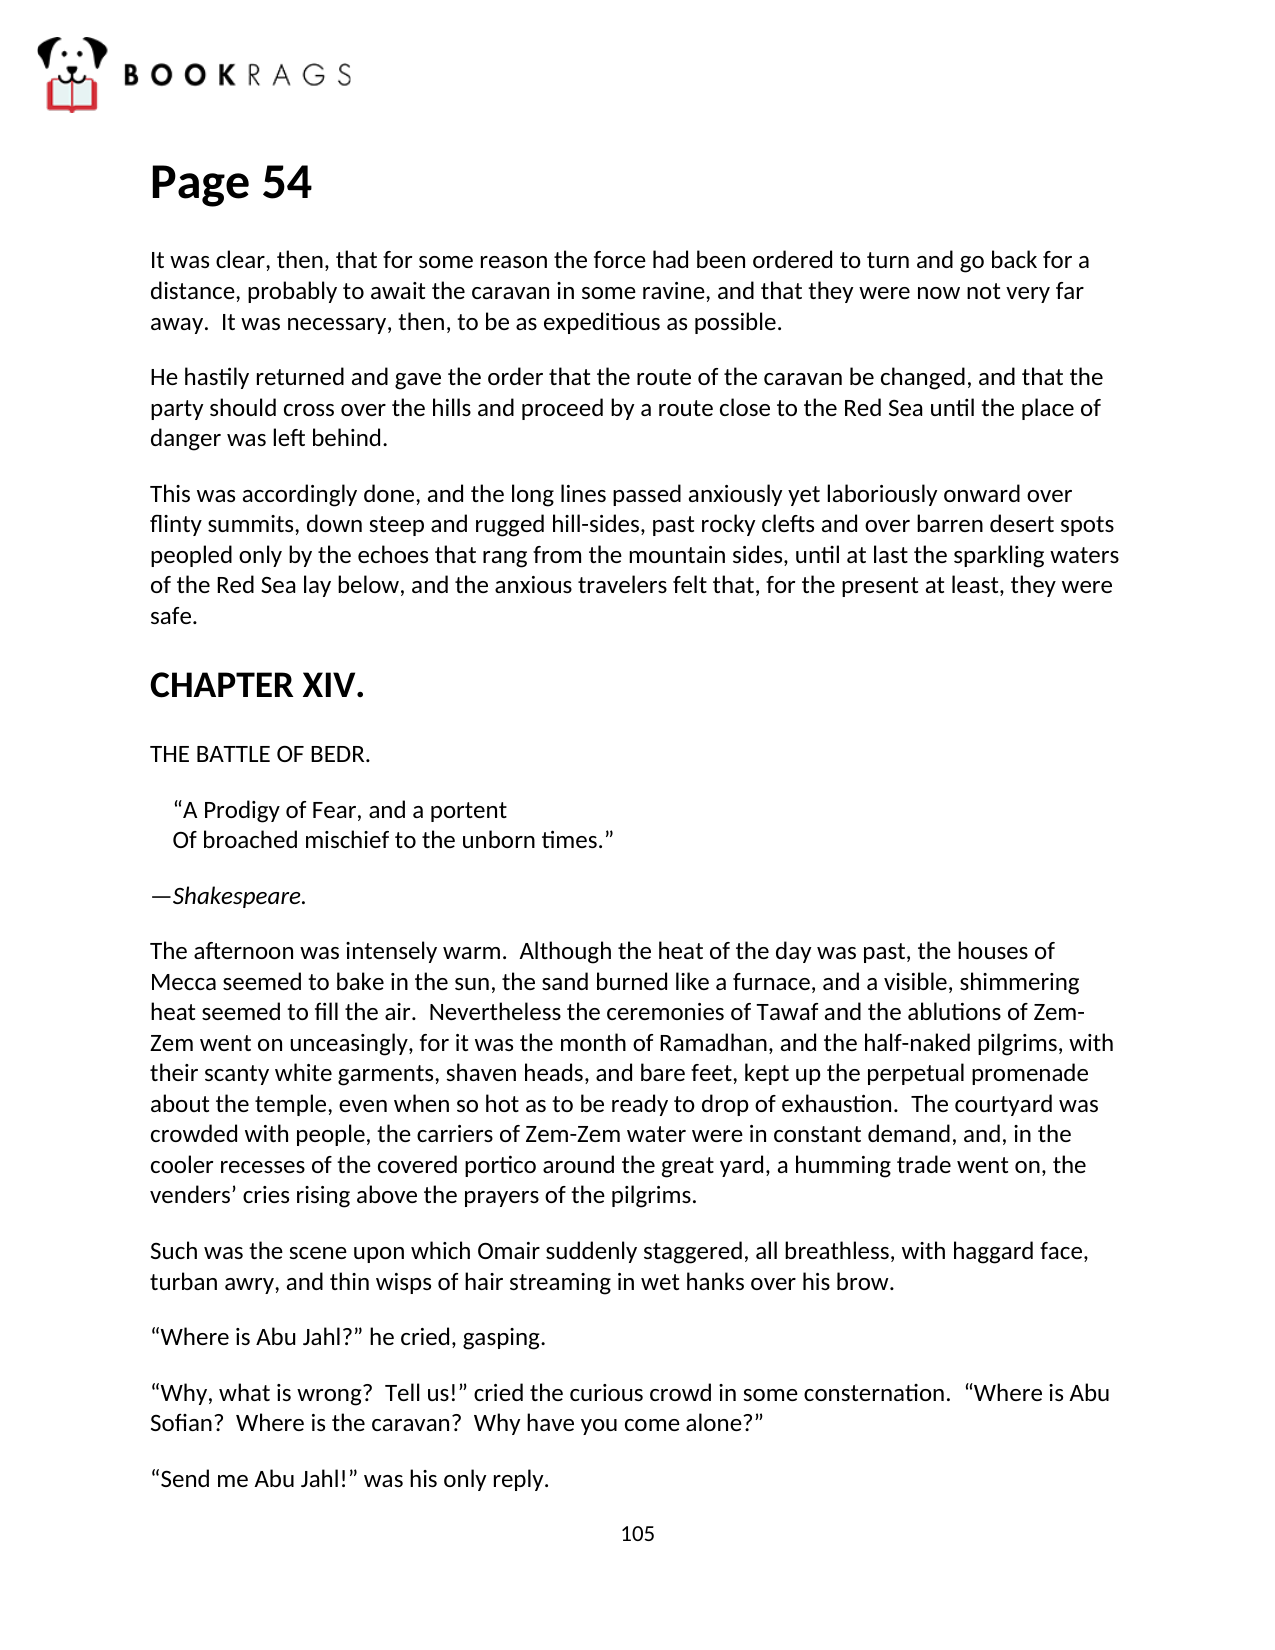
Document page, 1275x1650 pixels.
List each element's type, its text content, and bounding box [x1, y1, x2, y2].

text —­Shakespeare. [150, 880, 1125, 911]
text “A Prodigy of Fear, and a portent Of broached mischief to the unborn times.” [150, 794, 1125, 855]
picture [37, 37, 351, 113]
text Such was the scene upon which Omair suddenly staggered, all breathless, with haggard face, turban awry, and thin wisps of hair streaming in wet hanks over his brow. [150, 1235, 1125, 1296]
text Page 54 [150, 150, 1125, 211]
text CHAPTER XIV. [150, 661, 1125, 707]
text THE BATTLE OF BEDR. [150, 738, 1125, 769]
text “Where is Abu Jahl?” he cried, gasping. [150, 1321, 1125, 1352]
text He hastily returned and gave the order that the route of the caravan be changed, and that the party should cross over the hills and proceed by a route close to the Red Sea until the place of danger was left behind. [150, 361, 1125, 453]
text It was clear, then, that for some reason the force had been ordered to turn and go back for a distance, probably to await the caravan in some ravine, and that they were now not very far away. It was necessary, then, to be as expeditious as possible. [150, 244, 1125, 336]
text The afternoon was intensely warm. Although the heat of the day was past, the houses of Mecca seemed to bake in the sun, the sand burned like a furnace, and a visible, shimmering heat seemed to fill the air. Nevertheless the ceremonies of Tawaf and the ablutions of Zem-Zem went on unceasingly, for it was the month of Ramadhan, and the half-naked pilgrims, with their scanty white garments, shaven heads, and bare feet, kept up the perpetual promenade about the temple, even when so hot as to be ready to drop of exhaustion. The courtyard was crowded with people, the carriers of Zem-Zem water were in constant demand, and, in the cooler recesses of the covered portico around the great yard, a humming trade went on, the venders’ cries rising above the prayers of the pilgrims. [150, 936, 1125, 1210]
text “Why, what is wrong? Tell us!” cried the curious crowd in some consternation. “Where is Abu Sofian? Where is the caravan? Why have you come alone?” [150, 1377, 1125, 1438]
text “Send me Abu Jahl!” was his only reply. [150, 1463, 1125, 1493]
text This was accordingly done, and the long lines passed anxiously yet laboriously onward over flinty summits, down steep and rugged hill-sides, past rocky clefts and over barren desert spots peopled only by the echoes that rang from the mountain sides, until at last the sparkling waters of the Red Sea lay below, and the anxious travelers felt that, for the present at least, they were safe. [150, 478, 1125, 630]
